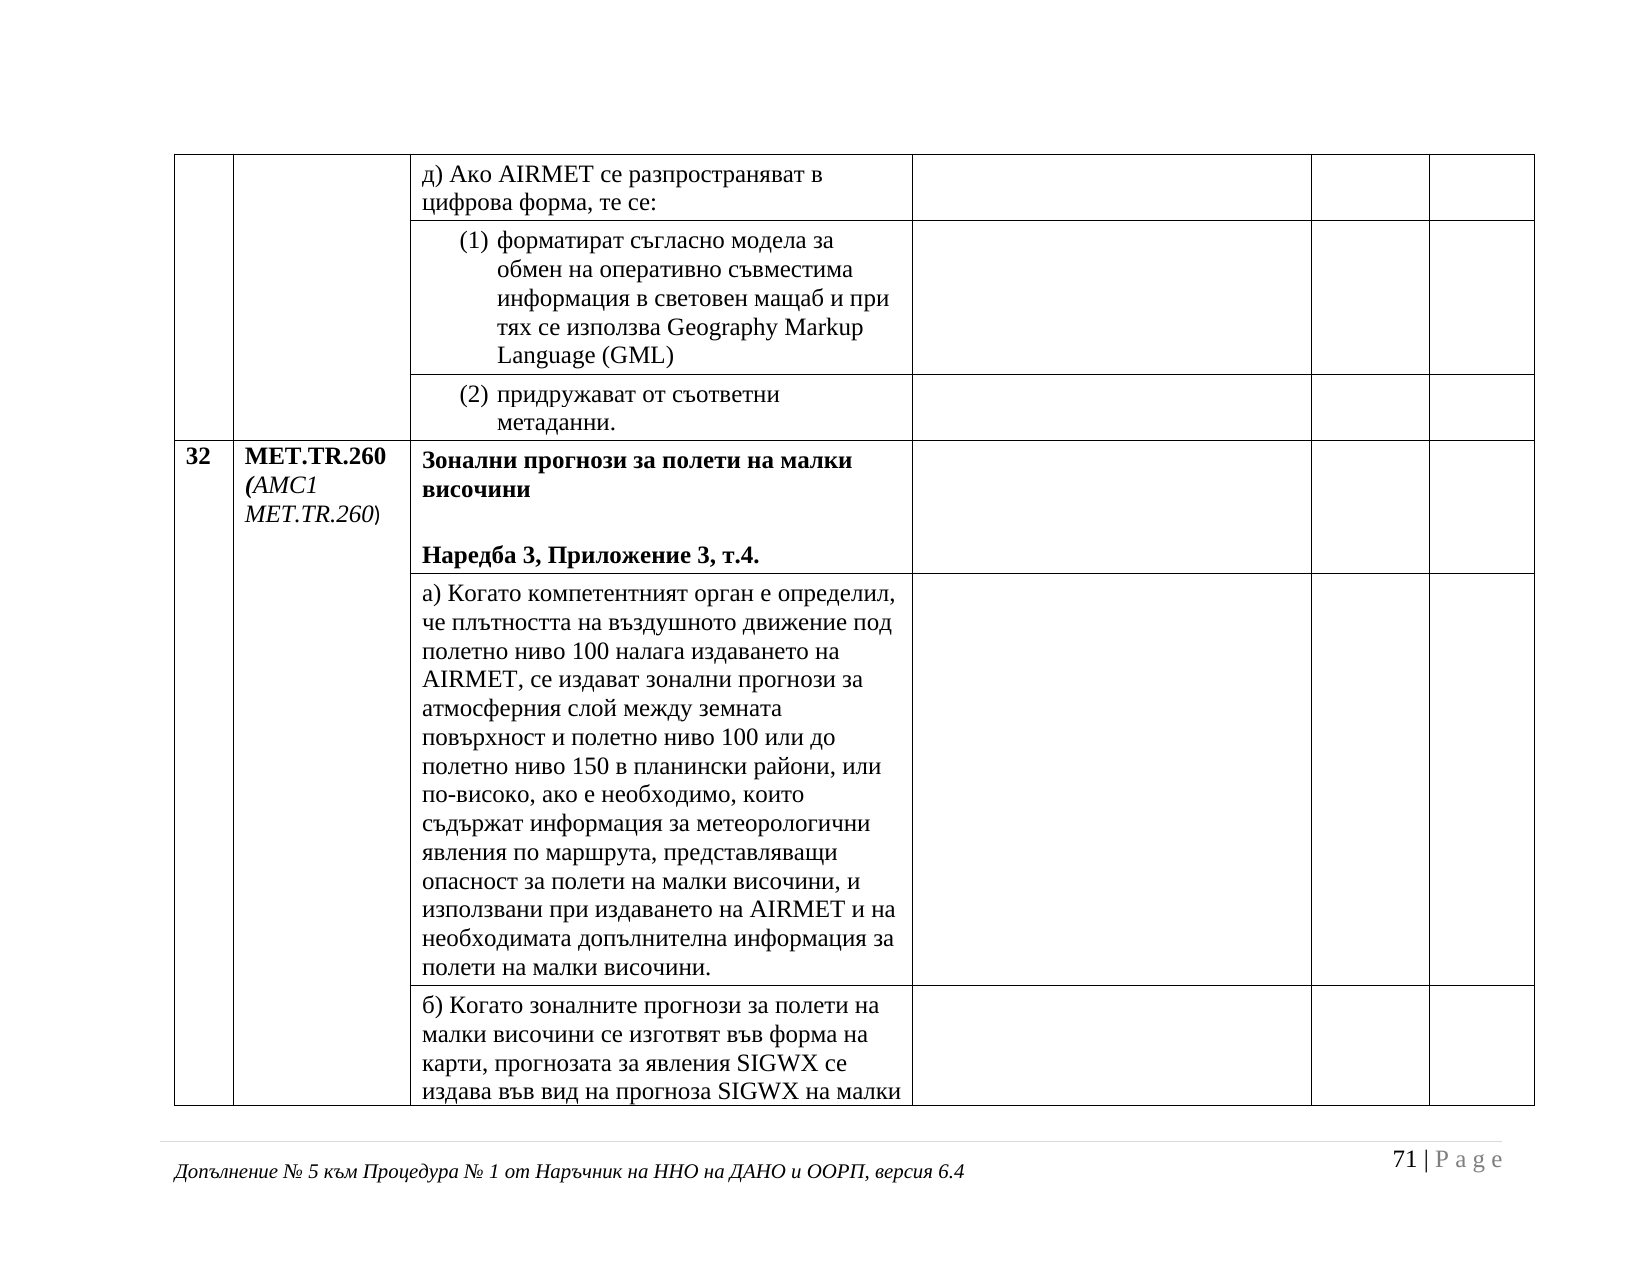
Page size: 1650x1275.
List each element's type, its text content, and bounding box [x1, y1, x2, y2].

table_cell [1430, 441, 1534, 573]
table_cell [1312, 574, 1429, 985]
table_cell [1430, 375, 1534, 440]
table_cell [1312, 986, 1429, 1105]
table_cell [411, 986, 912, 1105]
table_cell [1430, 986, 1534, 1105]
table_cell 32 [175, 441, 233, 1105]
table_cell д) Ако AIRMET се разпространяват в цифрова форма, те се: [411, 155, 912, 220]
table_cell форматират съгласно модела за обмен на оперативно съвместима информация в световен мащаб и при тях се използва Geography Markup Language (GML) [411, 221, 912, 373]
table_cell [1312, 441, 1429, 573]
table_cell [1312, 221, 1429, 373]
table_cell [1312, 155, 1429, 220]
table_cell [1430, 221, 1534, 373]
table_cell [913, 574, 1311, 985]
table_cell [913, 986, 1311, 1105]
table_cell [1430, 574, 1534, 985]
table_cell Зонални прогнози за полети на малки височини Наредба 3, Приложение 3, т.4. [411, 441, 912, 573]
table_cell [913, 375, 1311, 440]
table_cell [1430, 155, 1534, 220]
table_cell MET.TR.260 (AMC1 MET.TR.260) [234, 441, 410, 1105]
table_cell [913, 221, 1311, 373]
table_cell а) Когато компетентният орган е определил, че плътността на въздушното движение под полетно ниво 100 налага издаването на AIRMET, се издават зонални прогнози за атмосферния слой между земната повърхност и полетно ниво 100 или до полетно ниво 150 в планински райони, или по-високо, ако е необходимо, които съдържат информация за метеорологични явления по маршрута, представляващи опасност за полети на малки височини, и използвани при издаването на AIRMET и на необходимата допълнителна информация за полети на малки височини. [411, 574, 912, 985]
table_cell [913, 155, 1311, 220]
table_cell [1312, 375, 1429, 440]
table_cell придружават от съответни метаданни. [411, 375, 912, 440]
table_cell [913, 441, 1311, 573]
